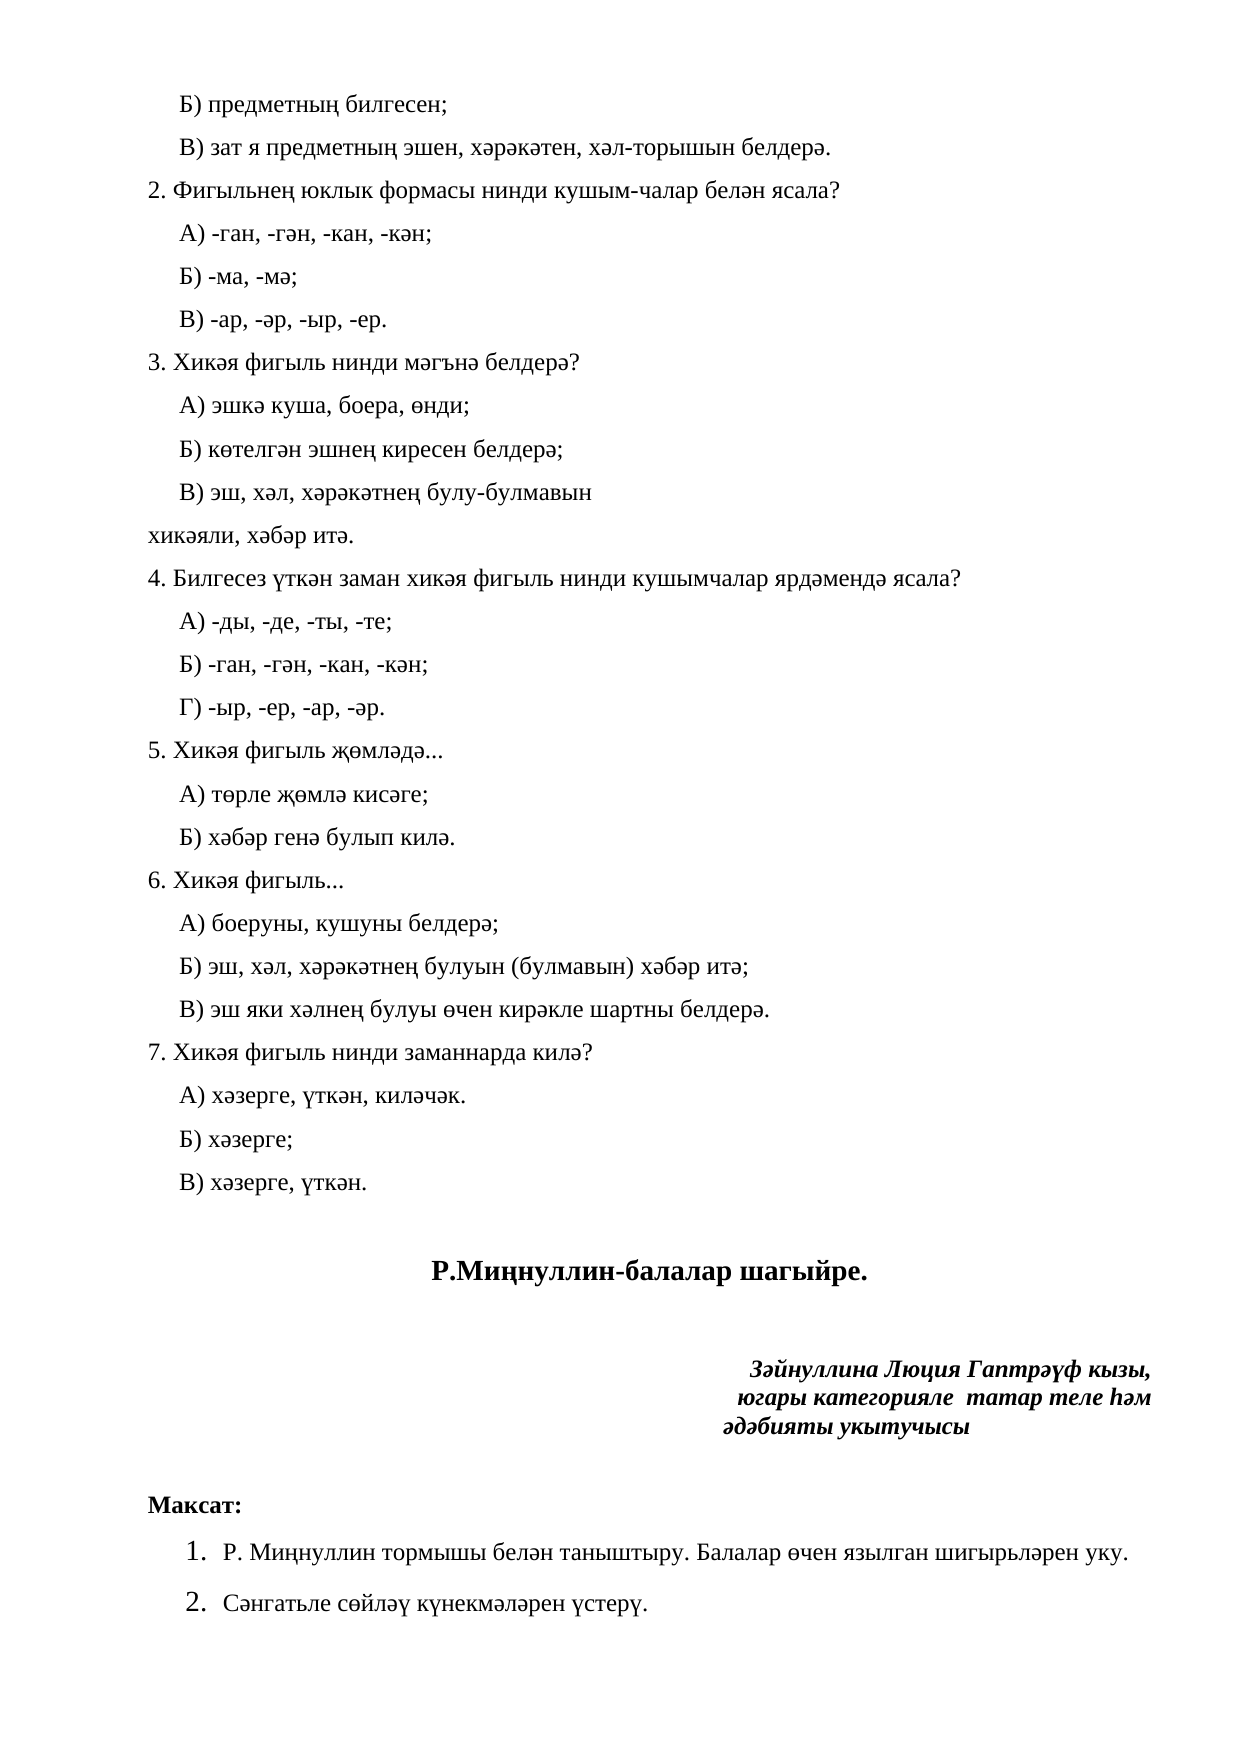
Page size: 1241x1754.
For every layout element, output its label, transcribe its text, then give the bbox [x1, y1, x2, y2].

text Б) эш, хәл, хәрәкәтнең булуын (булмавын) хәбәр итә; [148, 951, 1222, 980]
list Сәнгатьле сөйләү күнекмәләрен үстерү. [185, 1584, 1152, 1617]
text 3. Хикәя фигыль нинди мәгънә белдерә? [148, 347, 1222, 376]
text В) -ар, -әр, -ыр, -ер. [148, 304, 1222, 333]
text В) зат я предметның эшен, хәрәкәтен, хәл-торышын белдерә. [148, 132, 1222, 161]
text югары категорияле татар теле һәм [148, 1382, 1152, 1411]
text Максат: [148, 1490, 1152, 1519]
text 5. Хикәя фигыль җөмләдә... [148, 736, 1222, 764]
text Р.Миңнуллин-балалар шагыйре. [148, 1253, 1152, 1287]
text В) хәзерге, үткән. [148, 1167, 1222, 1196]
text Зәйнуллина Люция Гаптрәүф кызы, [148, 1354, 1152, 1382]
list Р. Миңнуллин тормышы белән таныштыру. Балалар өчен язылган шигырьләрен уку. [185, 1533, 1152, 1567]
text А) -ган, -гән, -кан, -кән; [148, 218, 1222, 247]
text Б) предметның билгесен; [148, 89, 1222, 117]
text 2. Фигыльнең юклык формасы нинди кушым-чалар белән ясала? [148, 175, 1222, 204]
text В) эш, хәл, хәрәкәтнең булу-булмавын [148, 477, 1222, 506]
text Б) -ган, -гән, -кан, -кән; [148, 649, 1222, 678]
text Б) көтелгән эшнең киресен белдерә; [148, 434, 1222, 462]
text А) -ды, -де, -ты, -те; [148, 606, 1222, 635]
text Б) хәбәр генә булып килә. [148, 822, 1222, 851]
text В) эш яки хәлнең булуы өчен кирәкле шартны белдерә. [148, 994, 1222, 1023]
text Б) хәзерге; [148, 1124, 1222, 1152]
text А) боеруны, кушуны белдерә; [148, 908, 1222, 937]
text А) хәзерге, үткән, киләчәк. [148, 1081, 1222, 1109]
text әдәбияты укытучысы [148, 1411, 1152, 1440]
text 6. Хикәя фигыль... [148, 865, 1222, 894]
text 4. Билгесез үткән заман хикәя фигыль нинди кушымчалар ярдәмендә ясала? [148, 563, 1222, 592]
text Б) -ма, -мә; [148, 261, 1222, 290]
text А) төрле җөмлә кисәге; [148, 779, 1222, 807]
text Г) -ыр, -ер, -ар, -әр. [148, 692, 1222, 721]
text хикәяли, хәбәр итә. [148, 520, 1222, 549]
text А) эшкә куша, боера, өнди; [148, 391, 1222, 419]
text 7. Хикәя фигыль нинди заманнарда килә? [148, 1037, 1222, 1066]
